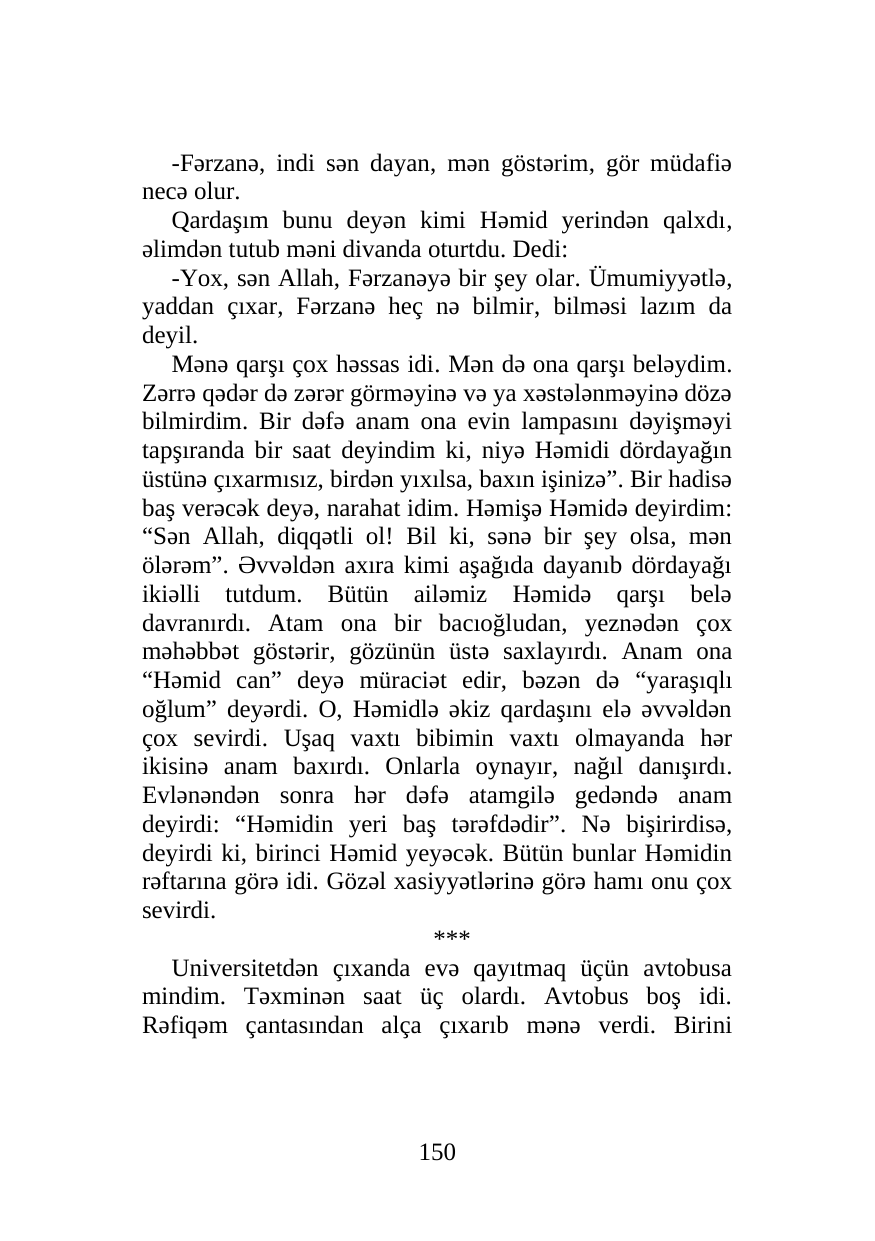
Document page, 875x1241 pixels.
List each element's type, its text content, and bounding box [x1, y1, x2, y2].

text *** [142, 924, 732, 953]
text -Fərzanə, indi sən dayan, mən göstərim, gör müdafiə necə olur. [142, 148, 732, 205]
text Mənə qarşı çox həssas idi. Mən də ona qarşı beləydim. Zərrə qədər də zərər görməyinə və ya xəstələnməyinə dözə bilmirdim. Bir dəfə anam ona evin lampasını dəyişməyi tapşıranda bir saat deyindim ki, niyə Həmidi dördayağın üstünə çıxarmısız, birdən yıxılsa, baxın işinizə”. Bir hadisə baş verəcək deyə, narahat idim. Həmişə Həmidə deyirdim: “Sən Allah, diqqətli ol! Bil ki, sənə bir şey olsa, mən ölərəm”. Əvvəldən axıra kimi aşağıda dayanıb dördayağı ikiəlli tutdum. Bütün ailəmiz Həmidə qarşı belə davranırdı. Atam ona bir bacıoğludan, yeznədən çox məhəbbət göstərir, gözünün üstə saxlayırdı. Anam ona “Həmid can” deyə müraciət edir, bəzən də “yaraşıqlı oğlum” deyərdi. O, Həmidlə əkiz qardaşını elə əvvəldən çox sevirdi. Uşaq vaxtı bibimin vaxtı olmayanda hər ikisinə anam baxırdı. Onlarla oynayır, nağıl danışırdı. Evlənəndən sonra hər dəfə atamgilə gedəndə anam deyirdi: “Həmidin yeri baş tərəfdədir”. Nə bişirirdisə, deyirdi ki, birinci Həmid yeyəcək. Bütün bunlar Həmidin rəftarına görə idi. Gözəl xasiyyətlərinə görə hamı onu çox sevirdi. [142, 349, 732, 924]
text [142, 953, 732, 1039]
text Qardaşım bunu deyən kimi Həmid yerindən qalxdı, əlimdən tutub məni divanda oturtdu. Dedi: [142, 205, 732, 263]
text -Yox, sən Allah, Fərzanəyə bir şey olar. Ümumiyyətlə, yaddan çıxar, Fərzanə heç nə bilmir, bilməsi lazım da deyil. [142, 263, 732, 349]
